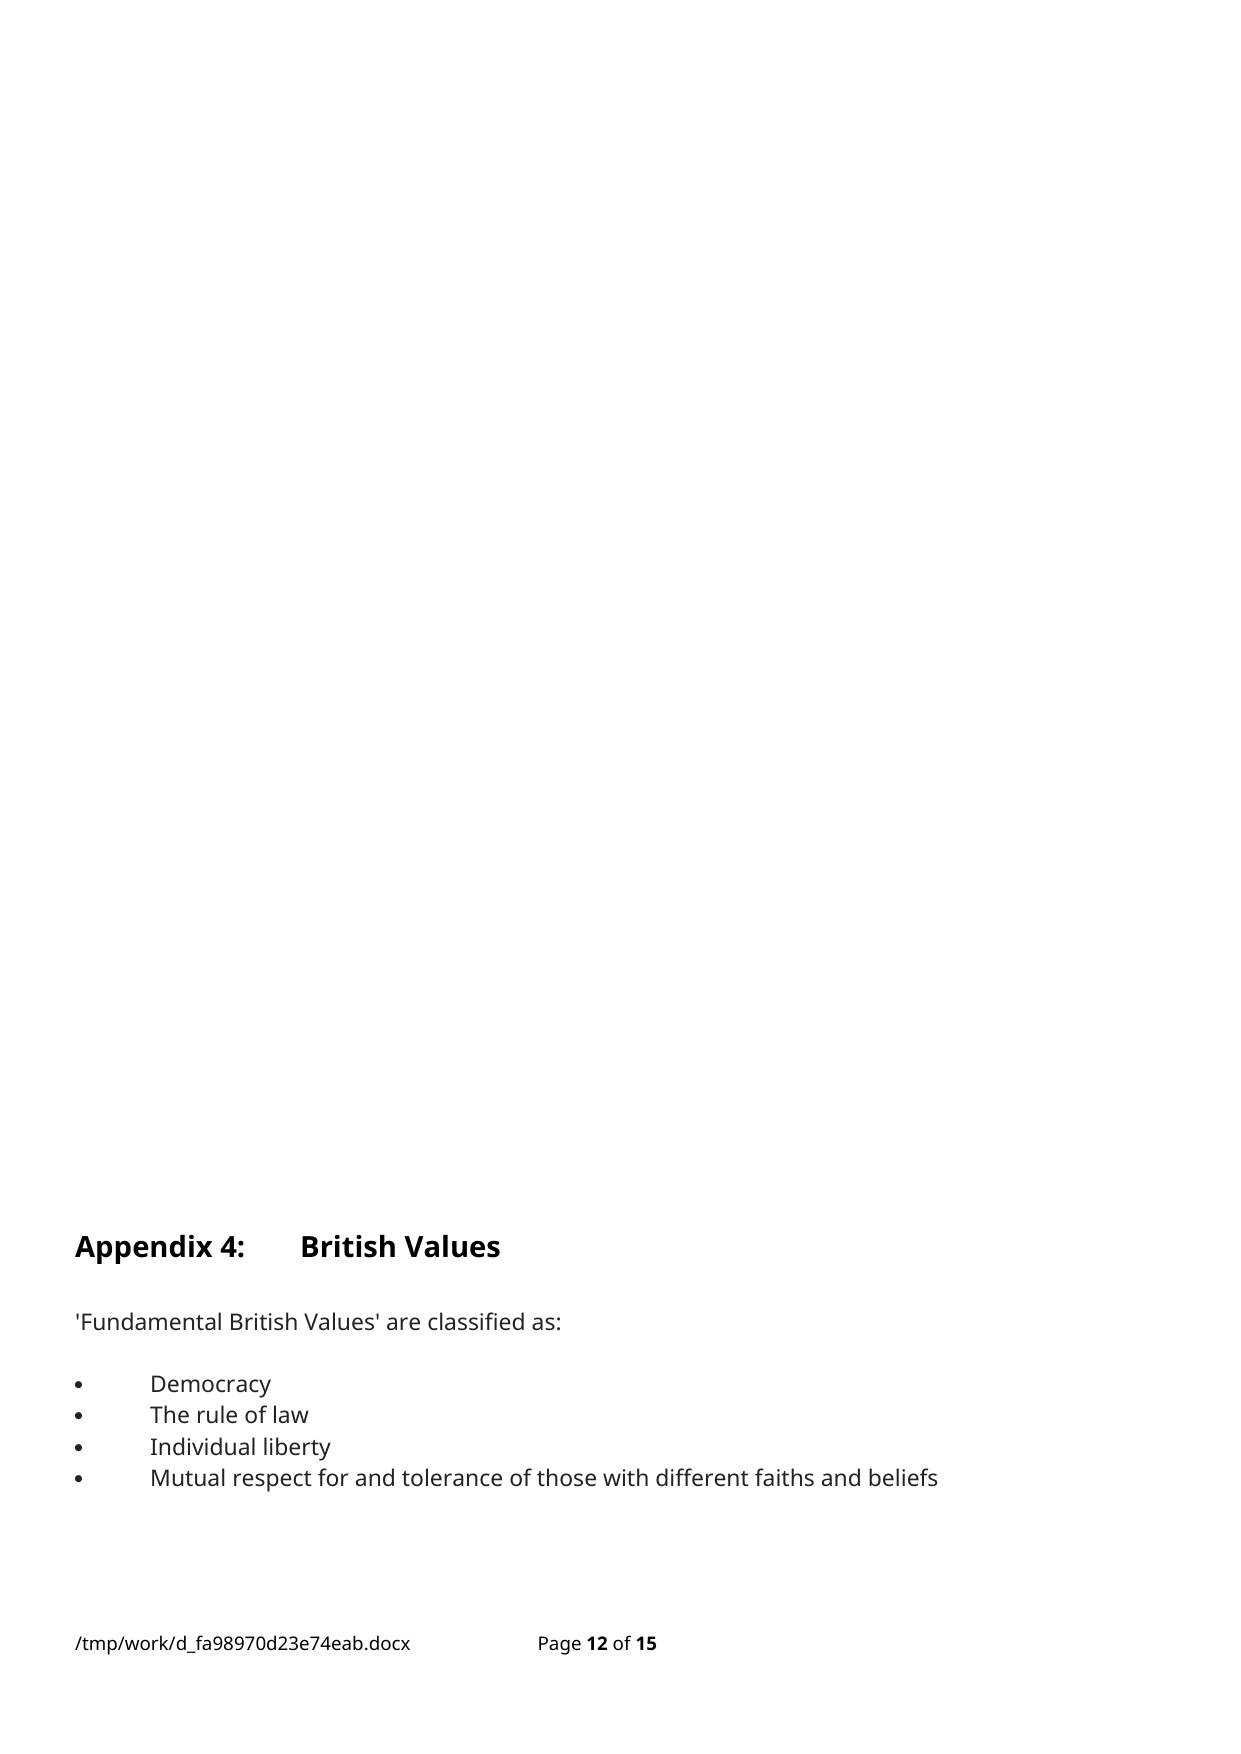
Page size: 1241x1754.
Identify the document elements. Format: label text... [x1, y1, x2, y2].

list The rule of law [75, 1399, 1166, 1431]
text 'Fundamental British Values' are classified as: [75, 1306, 1166, 1337]
list Democracy [75, 1368, 1166, 1399]
list Individual liberty [75, 1431, 1166, 1462]
text Appendix 4: British Values [75, 1226, 1166, 1266]
list Mutual respect for and tolerance of those with different faiths and beliefs [75, 1462, 1166, 1493]
